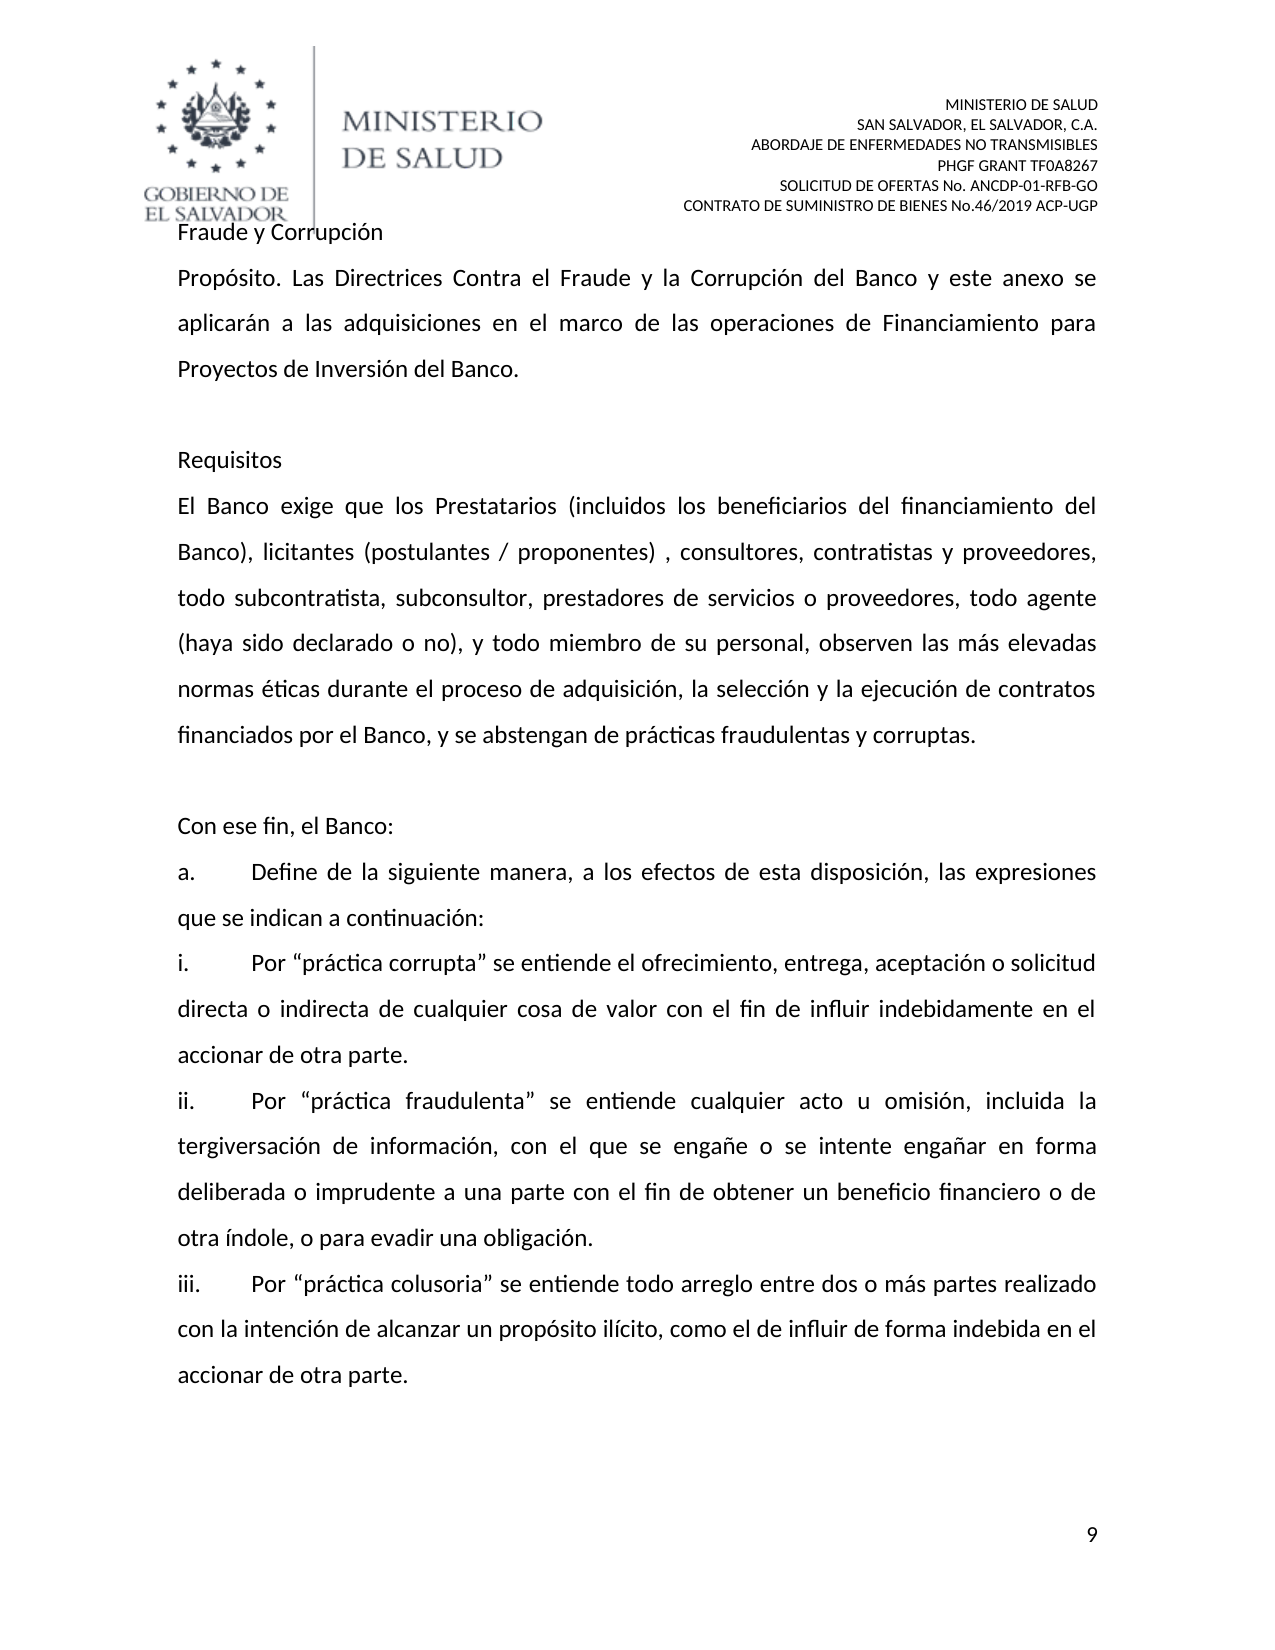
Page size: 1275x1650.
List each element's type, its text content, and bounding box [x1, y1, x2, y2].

text El Banco exige que los Prestatarios (incluidos los beneficiarios del financiamiento del Banco), licitantes (postulantes / proponentes) , consultores, contratistas y proveedores, todo subcontratista, subconsultor, prestadores de servicios o proveedores, todo agente (haya sido declarado o no), y todo miembro de su personal, observen las más elevadas normas éticas durante el proceso de adquisición, la selección y la ejecución de contratos financiados por el Banco, y se abstengan de prácticas fraudulentas y corruptas. [177, 490, 1098, 749]
text Fraude y Corrupción [177, 216, 1098, 246]
text a. Define de la siguiente manera, a los efectos de esta disposición, las expresiones que se indican a continuación: [177, 856, 1098, 932]
text Propósito. Las Directrices Contra el Fraude y la Corrupción del Banco y este anexo se aplicarán a las adquisiciones en el marco de las operaciones de Financiamiento para Proyectos de Inversión del Banco. [177, 262, 1098, 384]
text Requisitos [177, 444, 1098, 475]
text Con ese fin, el Banco: [177, 810, 1098, 841]
text i. Por “práctica corrupta” se entiende el ofrecimiento, entrega, aceptación o solicitud directa o indirecta de cualquier cosa de valor con el fin de influir indebidamente en el accionar de otra parte. [177, 948, 1098, 1069]
picture [143, 46, 544, 236]
text ii. Por “práctica fraudulenta” se entiende cualquier acto u omisión, incluida la tergiversación de información, con el que se engañe o se intente engañar en forma deliberada o imprudente a una parte con el fin de obtener un beneficio financiero o de otra índole, o para evadir una obligación. [177, 1085, 1098, 1252]
text iii. Por “práctica colusoria” se entiende todo arreglo entre dos o más partes realizado con la intención de alcanzar un propósito ilícito, como el de influir de forma indebida en el accionar de otra parte. [177, 1268, 1098, 1390]
